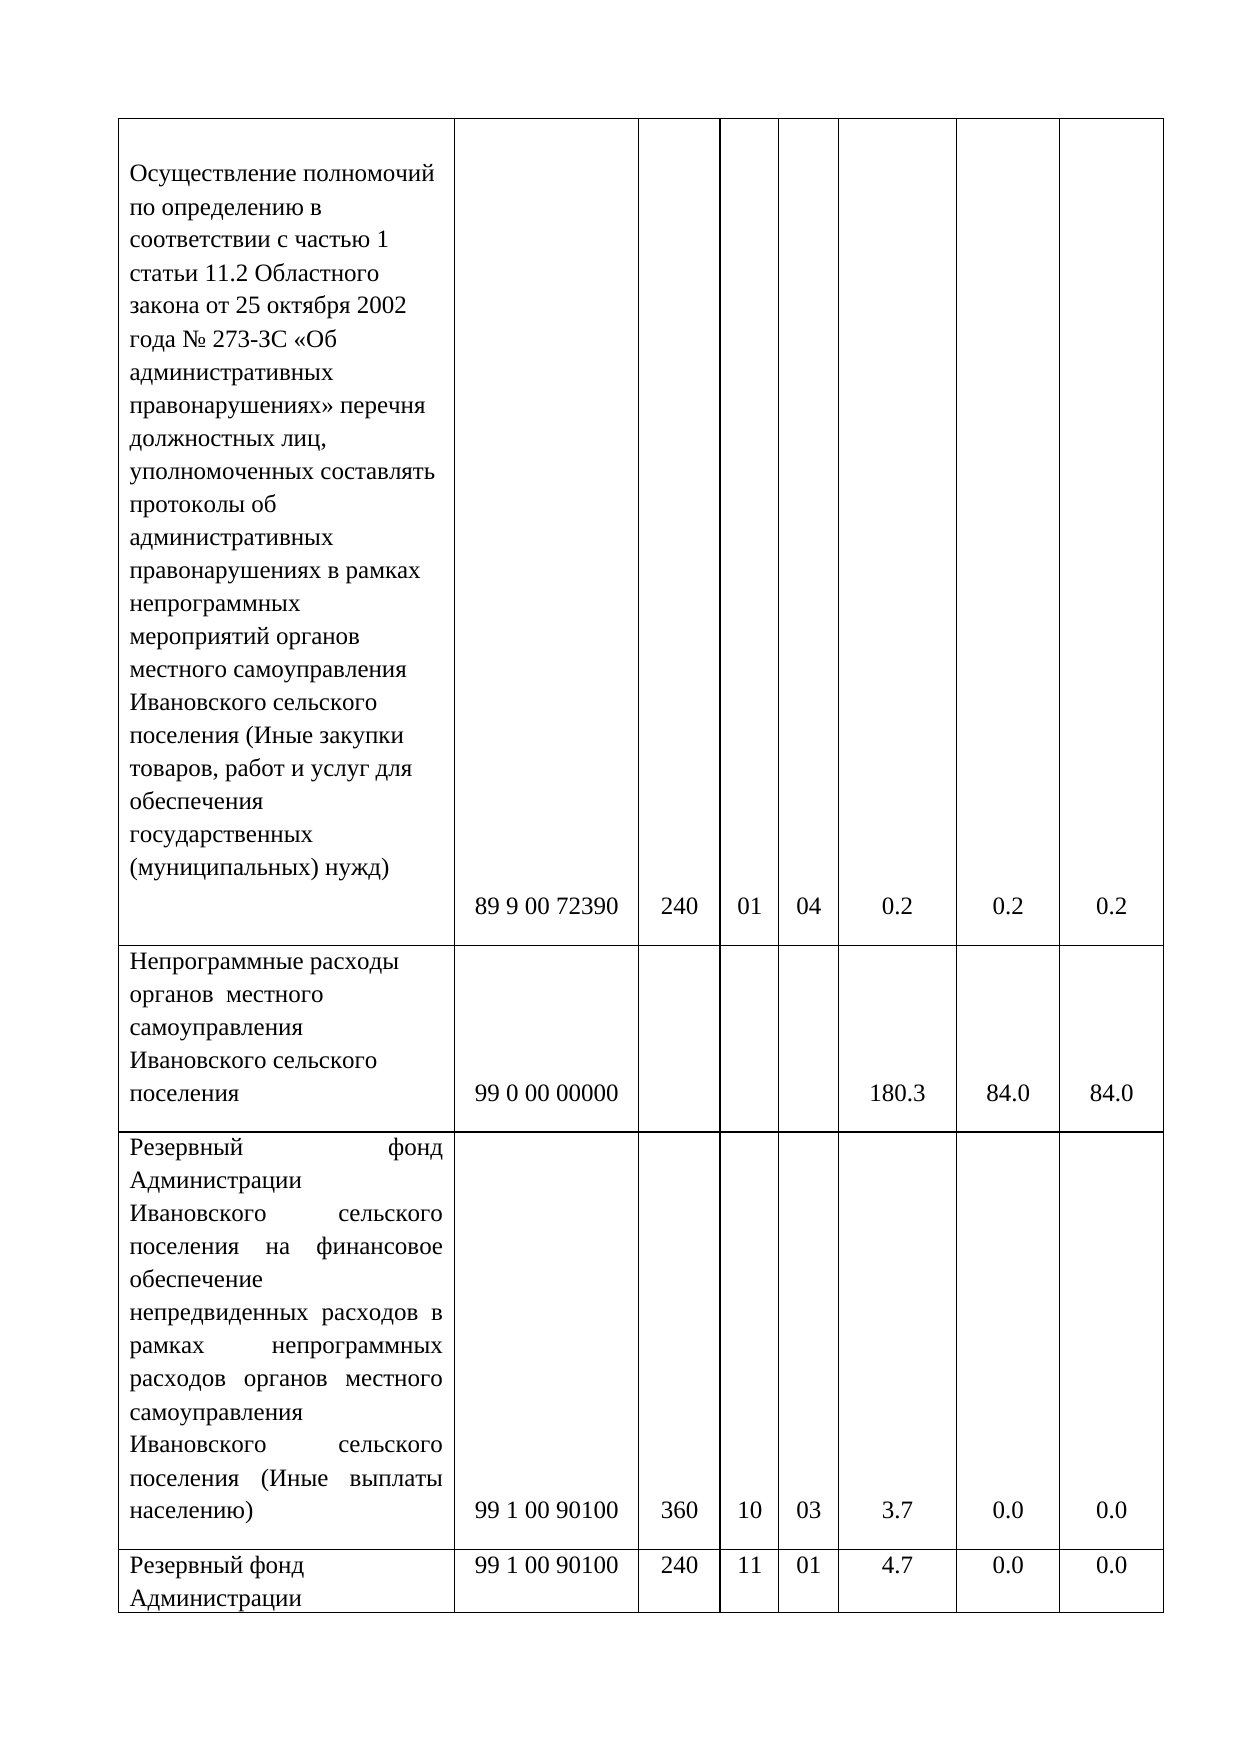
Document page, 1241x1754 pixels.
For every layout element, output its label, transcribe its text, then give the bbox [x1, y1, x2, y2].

table_cell 0.0 [957, 1550, 1059, 1612]
table_cell 3.7 [839, 1133, 956, 1549]
table_cell 03 [779, 1133, 838, 1549]
table_cell [721, 946, 778, 1131]
table_cell 11 [721, 1550, 778, 1612]
table_cell Непрограммные расходы органов местного самоуправления Ивановского сельского поселения [119, 946, 454, 1131]
table_cell 99 1 00 90100 [455, 1550, 638, 1612]
table_cell 0.0 [957, 1133, 1059, 1549]
table_cell 01 [779, 1550, 838, 1612]
table_cell 360 [639, 1133, 719, 1549]
table_cell 0.0 [1060, 1133, 1163, 1549]
table_cell [779, 946, 838, 1131]
table_cell 84.0 [957, 946, 1059, 1131]
table_cell 84.0 [1060, 946, 1163, 1131]
table_cell 0.2 [957, 119, 1059, 945]
table_cell 04 [779, 119, 838, 945]
table_cell 240 [639, 119, 719, 945]
table_cell 240 [639, 1550, 719, 1612]
table_cell 180.3 [839, 946, 956, 1131]
table_cell 99 1 00 90100 [455, 1133, 638, 1549]
table_cell Осуществление полномочий по определению в соответствии с частью 1 статьи 11.2 Областного закона от 25 октября 2002 года № 273-ЗС «Об административных правонарушениях» перечня должностных лиц, уполномоченных составлять протоколы об административных правонарушениях в рамках непрограммных мероприятий органов местного самоуправления Ивановского сельского поселения (Иные закупки товаров, работ и услуг для обеспечения государственных (муниципальных) нужд) [119, 119, 454, 945]
table_cell 0.2 [1060, 119, 1163, 945]
table_cell 99 0 00 00000 [455, 946, 638, 1131]
table_cell Резервный фонд Администрации Ивановского сельского поселения на финансовое обеспечение непредвиденных расходов в рамках непрограммных расходов органов местного самоуправления Ивановского сельского поселения (Иные выплаты населению) [119, 1133, 454, 1549]
table_cell [639, 946, 719, 1131]
table_cell 4.7 [839, 1550, 956, 1612]
table_cell 0.2 [839, 119, 956, 945]
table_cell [119, 1550, 454, 1612]
table_cell 10 [721, 1133, 778, 1549]
table_cell 01 [721, 119, 778, 945]
table_cell 89 9 00 72390 [455, 119, 638, 945]
table_cell 0.0 [1060, 1550, 1163, 1612]
